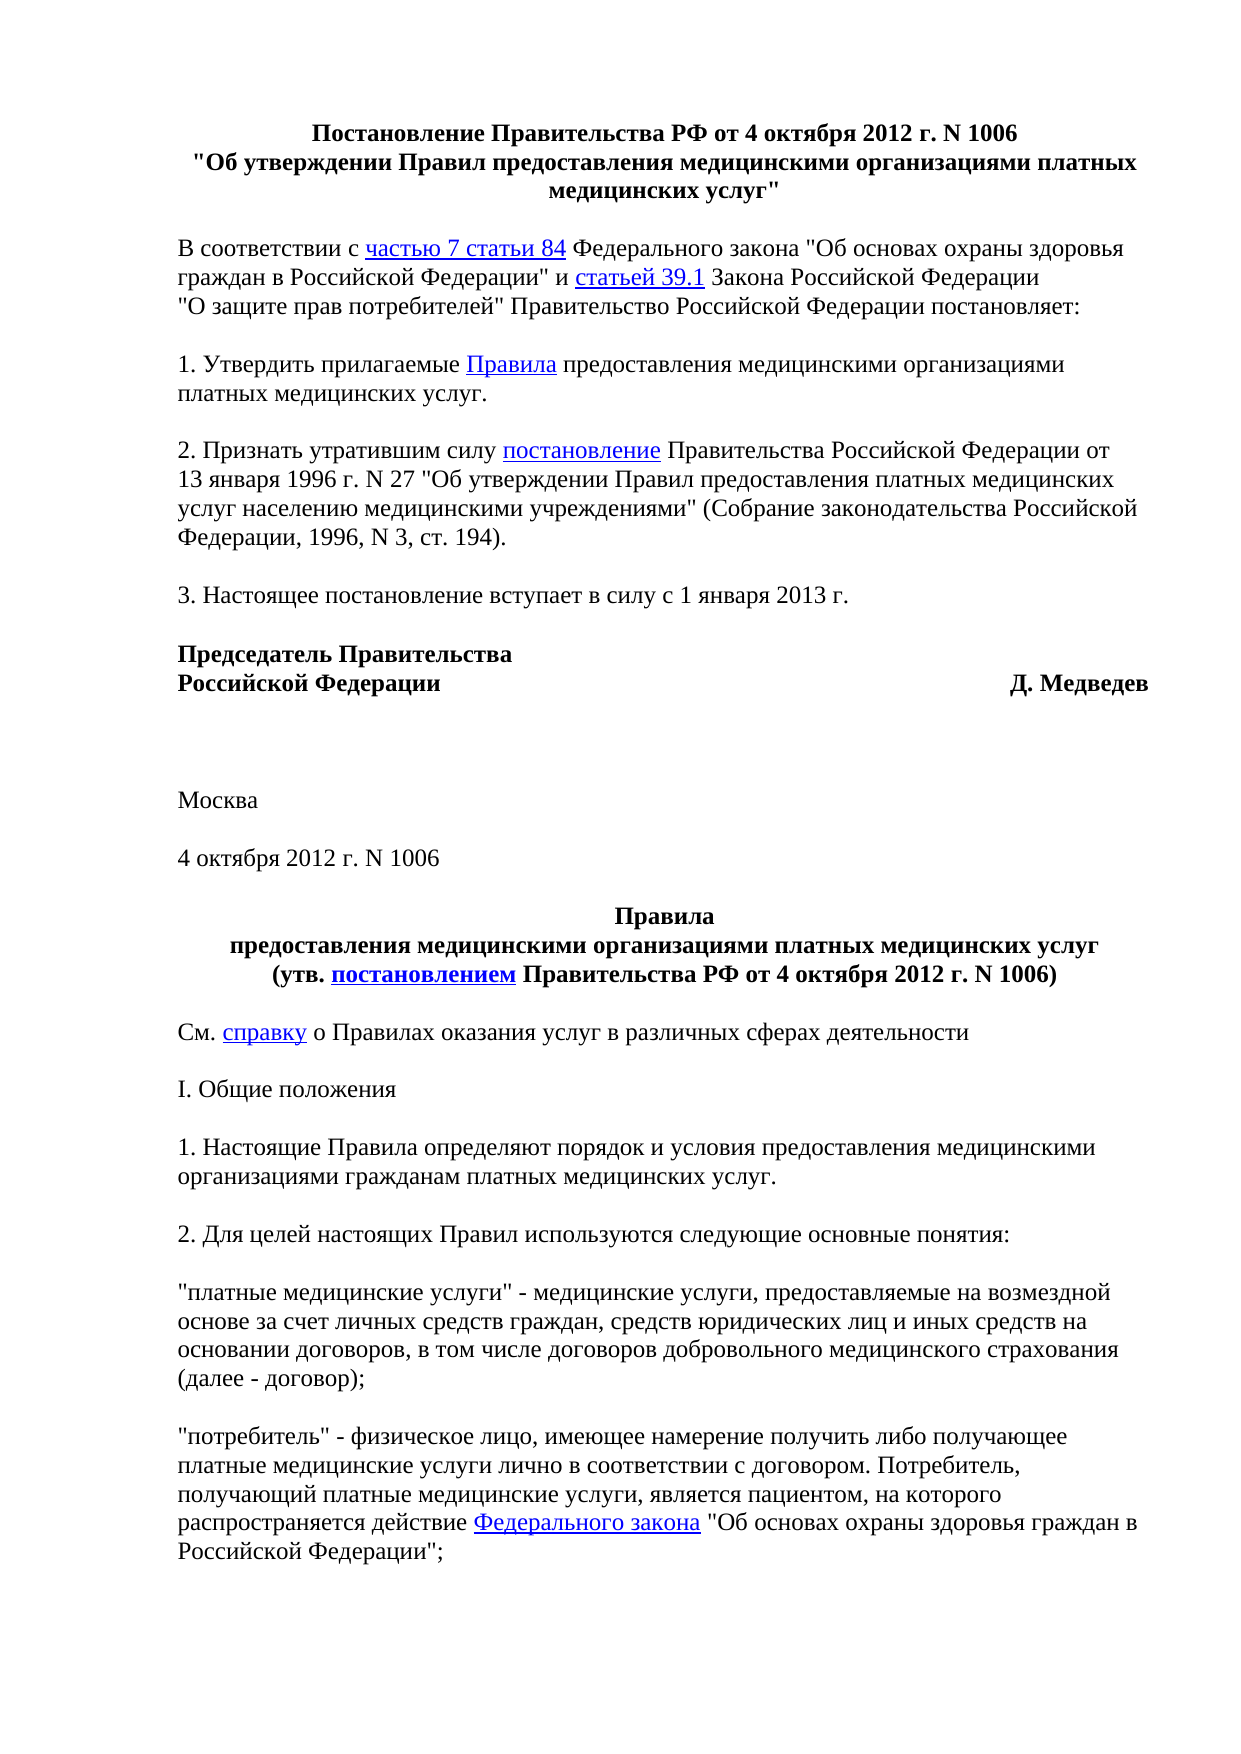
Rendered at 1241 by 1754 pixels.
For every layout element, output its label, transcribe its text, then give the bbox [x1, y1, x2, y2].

text В соответствии с частью 7 статьи 84 Федерального закона "Об основах охраны здоровья граждан в Российской Федерации" и статьей 39.1 Закона Российской Федерации "О защите прав потребителей" Правительство Российской Федерации постановляет: [177, 233, 1152, 320]
text См. справку о Правилах оказания услуг в различных сферах деятельности [177, 1017, 1152, 1045]
text 3. Настоящее постановление вступает в силу с 1 января 2013 г. [177, 580, 1152, 608]
text "платные медицинские услуги" - медицинские услуги, предоставляемые на возмездной основе за счет личных средств граждан, средств юридических лиц и иных средств на основании договоров, в том числе договоров добровольного медицинского страхования (далее - договор); [177, 1277, 1152, 1392]
table_header Д. Медведев [824, 638, 1150, 698]
text Москва [177, 785, 1152, 814]
text 2. Для целей настоящих Правил используются следующие основные понятия: [177, 1219, 1152, 1248]
table_header Председатель Правительства Российской Федерации [176, 638, 823, 698]
text 1. Настоящие Правила определяют порядок и условия предоставления медицинскими организациями гражданам платных медицинских услуг. [177, 1132, 1152, 1190]
text 4 октября 2012 г. N 1006 [177, 843, 1152, 872]
text 1. Утвердить прилагаемые Правила предоставления медицинскими организациями платных медицинских услуг. [177, 349, 1152, 406]
text Правила предоставления медицинскими организациями платных медицинских услуг (утв. постановлением Правительства РФ от 4 октября 2012 г. N 1006) [177, 901, 1152, 987]
text "потребитель" - физическое лицо, имеющее намерение получить либо получающее платные медицинские услуги лично в соответствии с договором. Потребитель, получающий платные медицинские услуги, является пациентом, на которого распространяется действие Федерального закона "Об основах охраны здоровья граждан в Российской Федерации"; [177, 1421, 1152, 1565]
text I. Общие положения [177, 1074, 1152, 1103]
text 2. Признать утратившим силу постановление Правительства Российской Федерации от 13 января 1996 г. N 27 "Об утверждении Правил предоставления платных медицинских услуг населению медицинскими учреждениями" (Собрание законодательства Российской Федерации, 1996, N 3, ст. 194). [177, 436, 1152, 551]
text Постановление Правительства РФ от 4 октября 2012 г. N 1006 "Об утверждении Правил предоставления медицинскими организациями платных медицинских услуг" [177, 118, 1152, 204]
